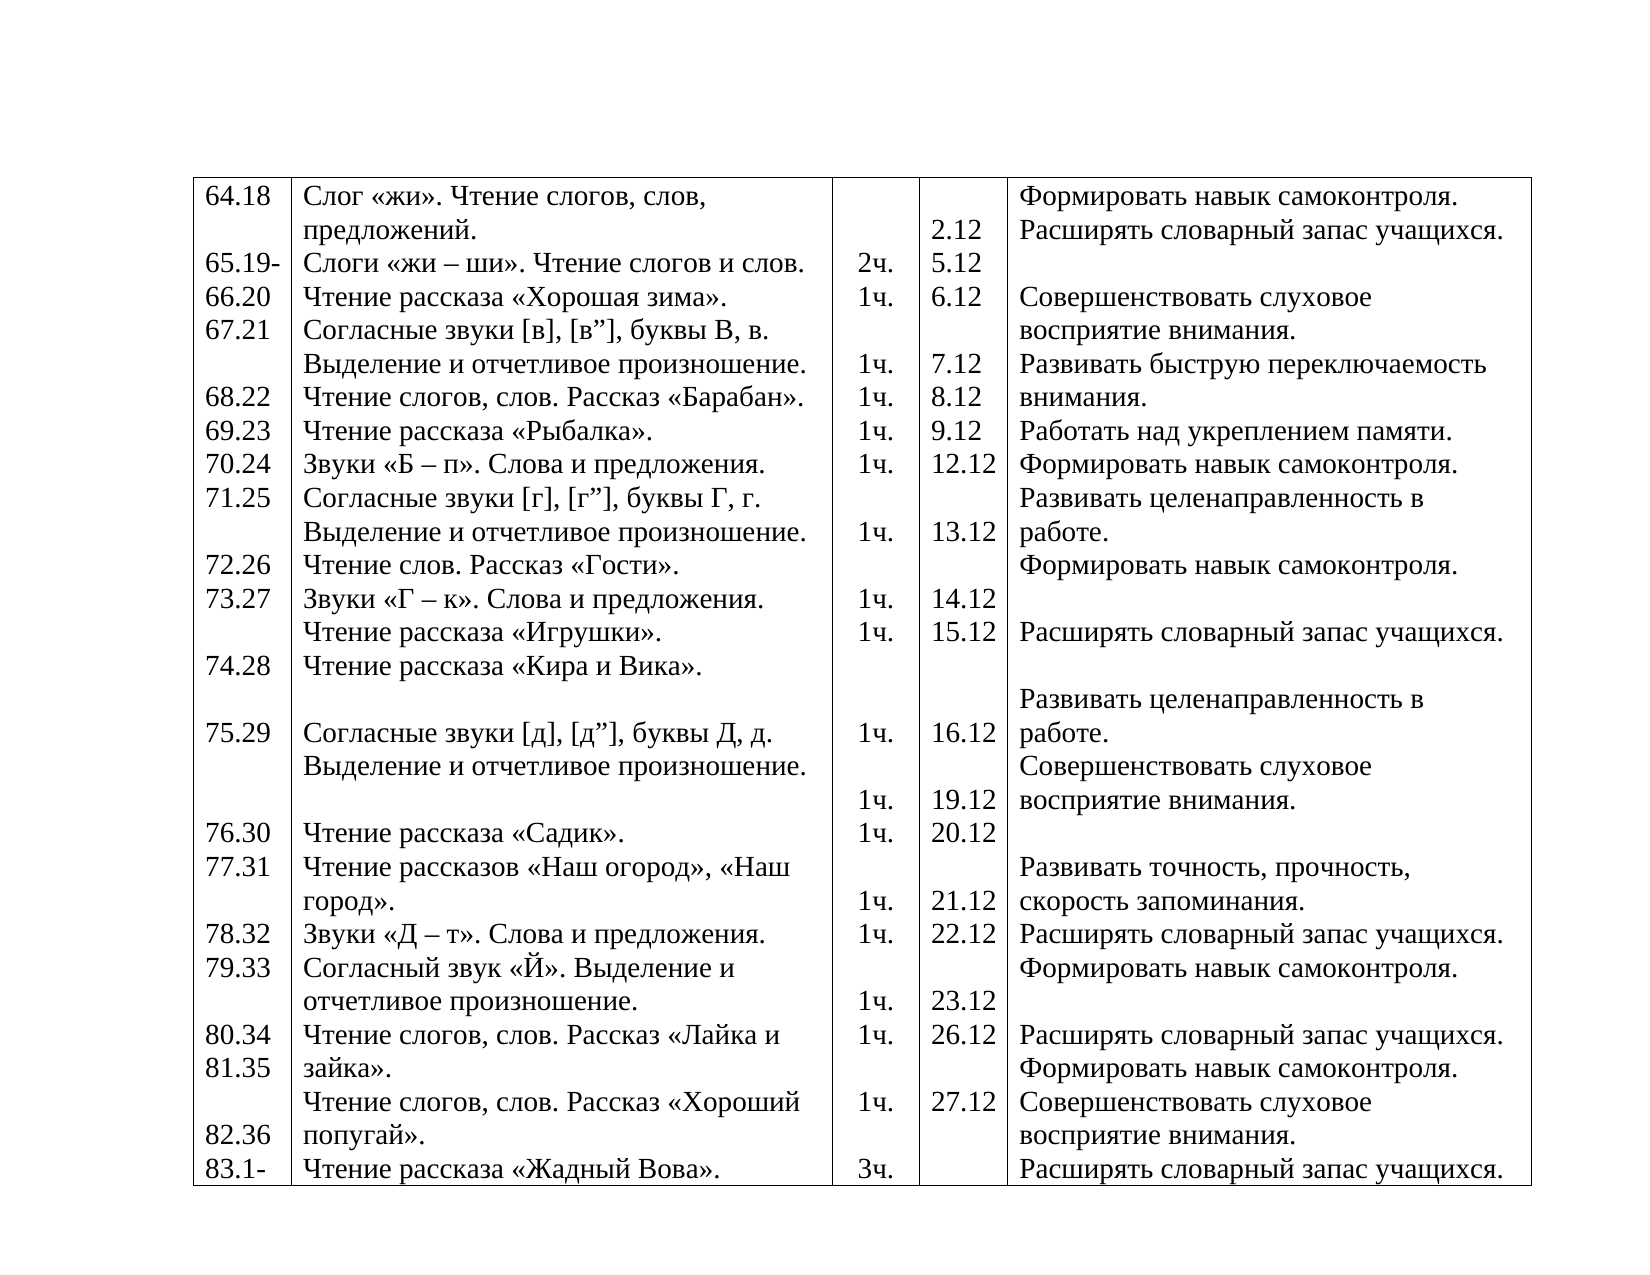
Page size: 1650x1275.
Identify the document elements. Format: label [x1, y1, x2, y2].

table_cell [1008, 178, 1531, 1184]
table_cell [194, 178, 291, 1184]
table_cell [833, 178, 919, 1184]
table_cell [920, 178, 1007, 1184]
table_cell [292, 178, 832, 1184]
